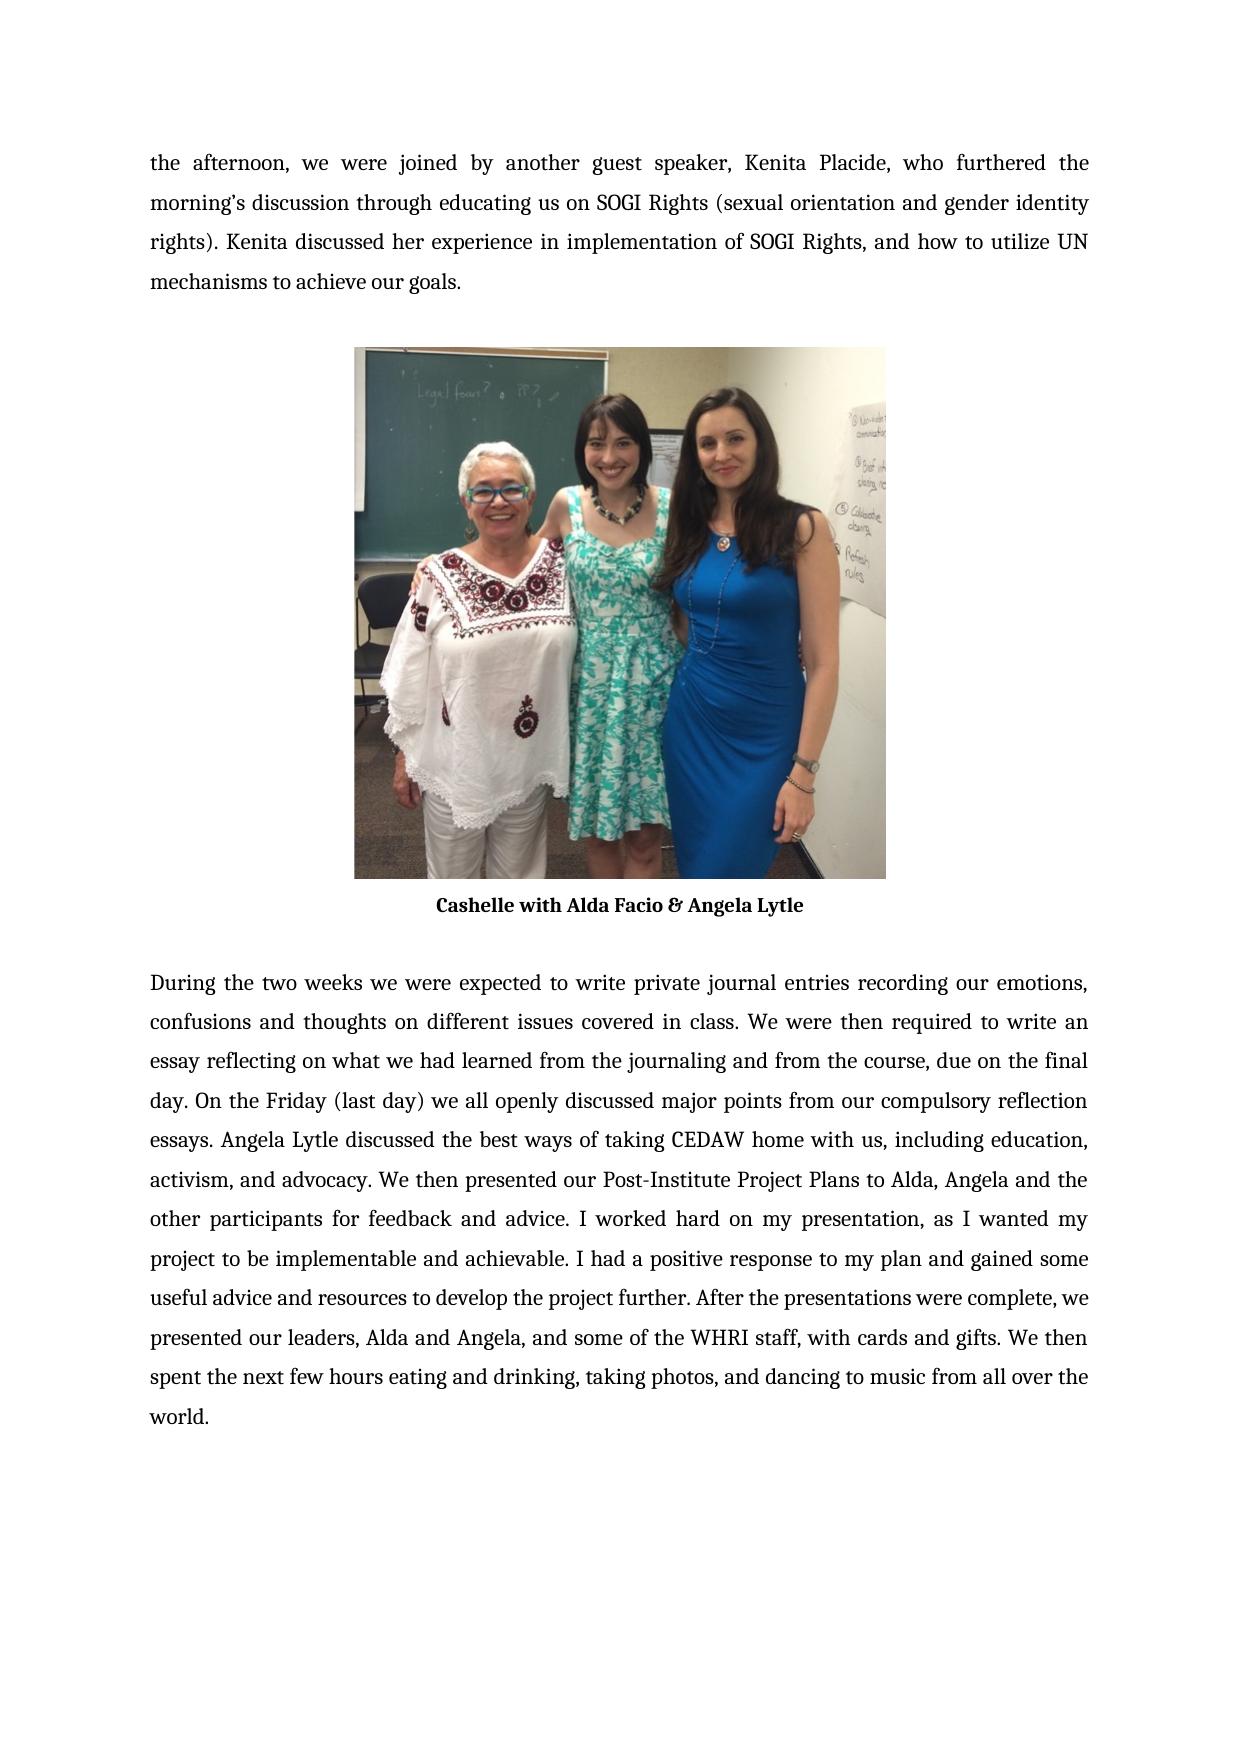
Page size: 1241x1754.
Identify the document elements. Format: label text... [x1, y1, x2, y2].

text Cashelle with Alda Facio & Angela Lytle [150, 894, 1090, 918]
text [150, 150, 1090, 295]
text During the two weeks we were expected to write private journal entries recording our emotions, confusions and thoughts on different issues covered in class. We were then required to write an essay reflecting on what we had learned from the journaling and from the course, due on the final day. On the Friday (last day) we all openly discussed major points from our compulsory reflection essays. Angela Lytle discussed the best ways of taking CEDAW home with us, including education, activism, and advocacy. We then presented our Post-Institute Project Plans to Alda, Angela and the other participants for feedback and advice. I worked hard on my presentation, as I wanted my project to be implementable and achievable. I had a positive response to my plan and gained some useful advice and resources to develop the project further. After the presentations were complete, we presented our leaders, Alda and Angela, and some of the WHRI staff, with cards and gifts. We then spent the next few hours eating and drinking, taking photos, and dancing to music from all over the world. [150, 969, 1090, 1430]
picture [354, 347, 886, 879]
